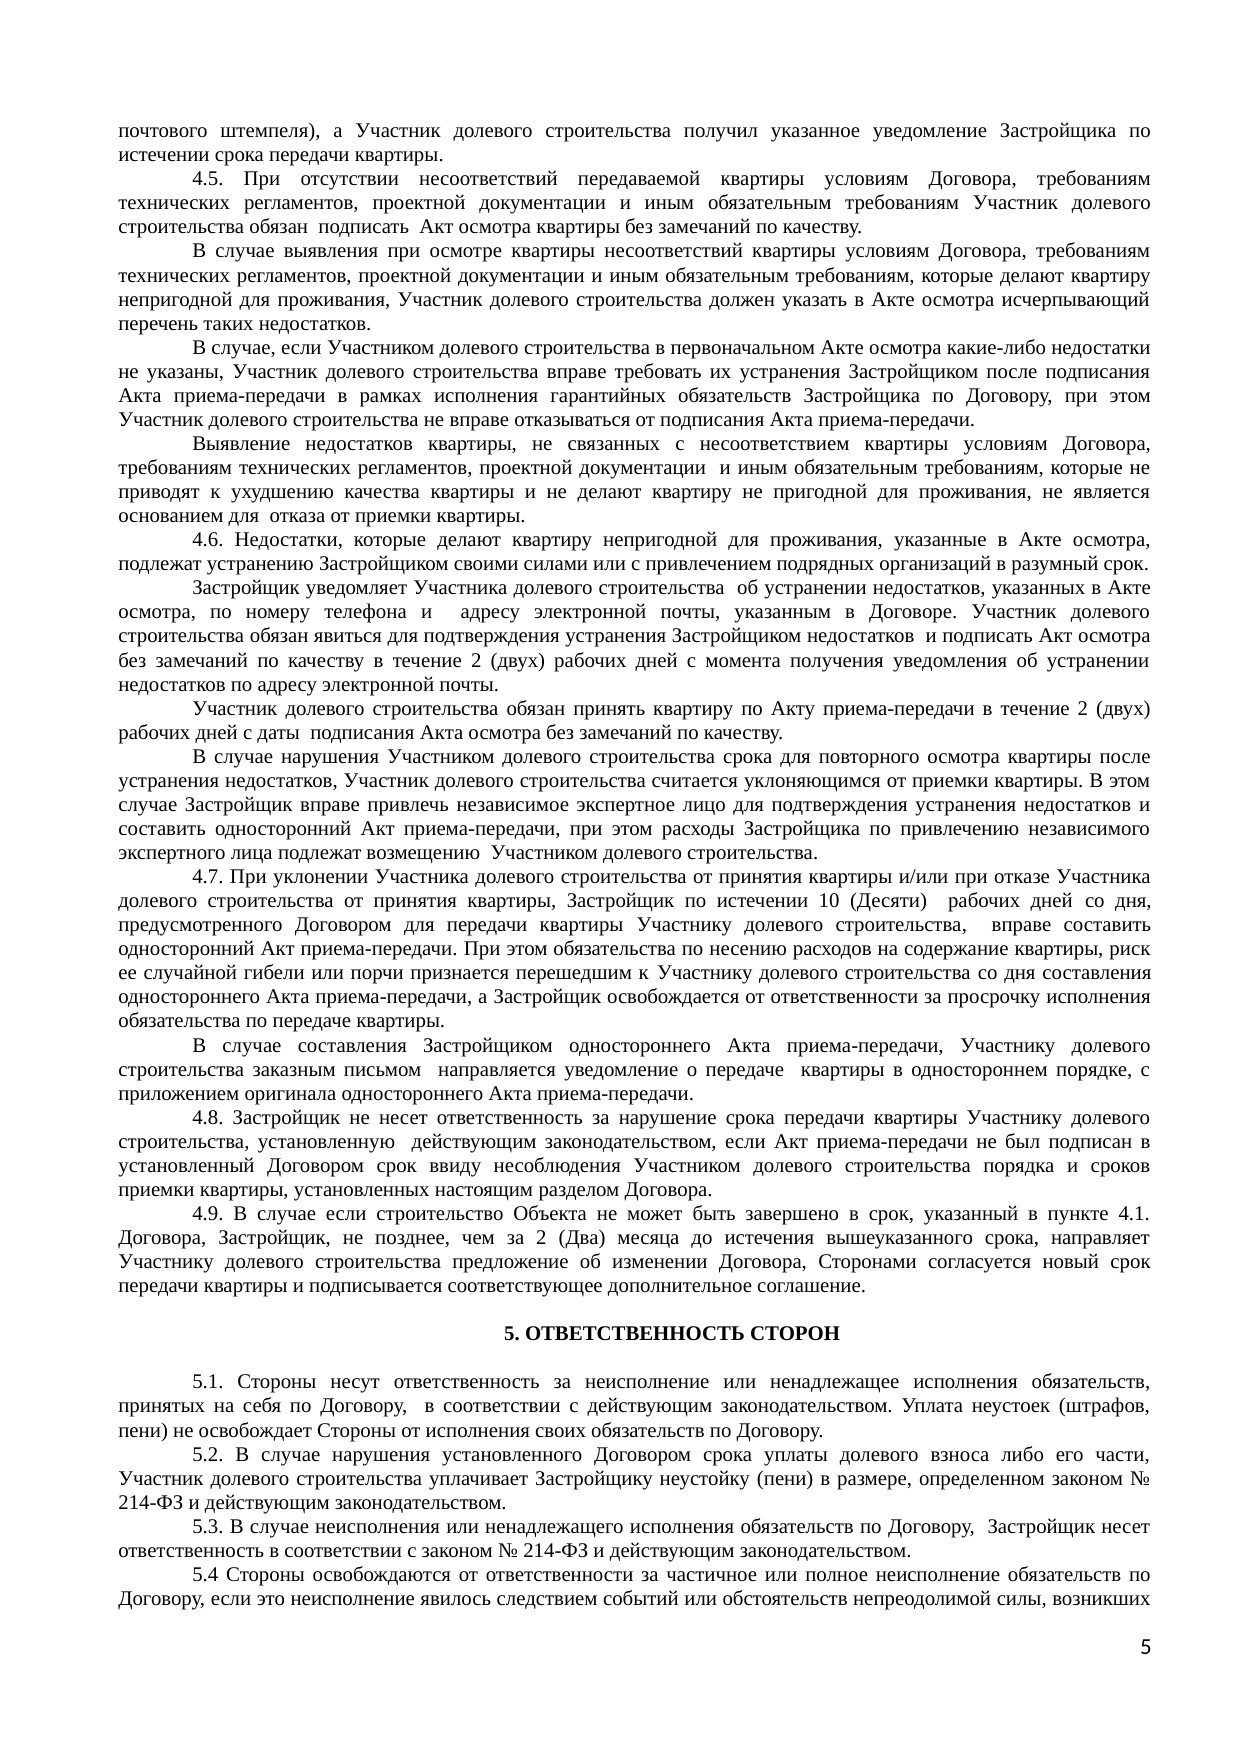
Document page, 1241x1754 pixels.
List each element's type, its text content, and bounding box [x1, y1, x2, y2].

text 4.8. Застройщик не несет ответственность за нарушение срока передачи квартиры Участнику долевого строительства, установленную действующим законодательством, если Акт приема-передачи не был подписан в установленный Договором срок ввиду несоблюдения Участником долевого строительства порядка и сроков приемки квартиры, установленных настоящим разделом Договора. [118, 1105, 1152, 1201]
text 5.2. В случае нарушения установленного Договором срока уплаты долевого взноса либо его части, Участник долевого строительства уплачивает Застройщику неустойку (пени) в размере, определенном законом № 214-ФЗ и действующим законодательством. [118, 1442, 1152, 1514]
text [118, 118, 1152, 166]
text Застройщик уведомляет Участника долевого строительства об устранении недостатков, указанных в Акте осмотра, по номеру телефона и адресу электронной почты, указанным в Договоре. Участник долевого строительства обязан явиться для подтверждения устранения Застройщиком недостатков и подписать Акт осмотра без замечаний по качеству в течение 2 (двух) рабочих дней с момента получения уведомления об устранении недостатков по адресу электронной почты. [118, 575, 1152, 696]
text В случае выявления при осмотре квартиры несоответствий квартиры условиям Договора, требованиям технических регламентов, проектной документации и иным обязательным требованиям, которые делают квартиру непригодной для проживания, Участник долевого строительства должен указать в Акте осмотра исчерпывающий перечень таких недостатков. [118, 238, 1152, 335]
text 4.5. При отсутствии несоответствий передаваемой квартиры условиям Договора, требованиям технических регламентов, проектной документации и иным обязательным требованиям Участник долевого строительства обязан подписать Акт осмотра квартиры без замечаний по качеству. [118, 166, 1152, 238]
text 4.6. Недостатки, которые делают квартиру непригодной для проживания, указанные в Акте осмотра, подлежат устранению Застройщиком своими силами или с привлечением подрядных организаций в разумный срок. [118, 527, 1152, 575]
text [118, 1562, 1152, 1610]
text Выявление недостатков квартиры, не связанных с несоответствием квартиры условиям Договора, требованиям технических регламентов, проектной документации и иным обязательным требованиям, которые не приводят к ухудшению качества квартиры и не делают квартиру не пригодной для проживания, не является основанием для отказа от приемки квартиры. [118, 431, 1152, 527]
text 5.1. Стороны несут ответственность за неисполнение или ненадлежащее исполнения обязательств, принятых на себя по Договору, в соответствии с действующим законодательством. Уплата неустоек (штрафов, пени) не освобождает Стороны от исполнения своих обязательств по Договору. [118, 1369, 1152, 1442]
text В случае, если Участником долевого строительства в первоначальном Акте осмотра какие-либо недостатки не указаны, Участник долевого строительства вправе требовать их устранения Застройщиком после подписания Акта приема-передачи в рамках исполнения гарантийных обязательств Застройщика по Договору, при этом Участник долевого строительства не вправе отказываться от подписания Акта приема-передачи. [118, 335, 1152, 431]
text 5.3. В случае неисполнения или ненадлежащего исполнения обязательств по Договору, Застройщик несет ответственность в соответствии с законом № 214-ФЗ и действующим законодательством. [118, 1514, 1152, 1562]
text Участник долевого строительства обязан принять квартиру по Акту приема-передачи в течение 2 (двух) рабочих дней с даты подписания Акта осмотра без замечаний по качеству. [118, 696, 1152, 744]
text В случае составления Застройщиком одностороннего Акта приема-передачи, Участнику долевого строительства заказным письмом направляется уведомление о передаче квартиры в одностороннем порядке, с приложением оригинала одностороннего Акта приема-передачи. [118, 1032, 1152, 1105]
text 4.9. В случае если строительство Объекта не может быть завершено в срок, указанный в пункте 4.1. Договора, Застройщик, не позднее, чем за 2 (Два) месяца до истечения вышеуказанного срока, направляет Участнику долевого строительства предложение об изменении Договора, Сторонами согласуется новый срок передачи квартиры и подписывается соответствующее дополнительное соглашение. [118, 1201, 1152, 1297]
text 4.7. При уклонении Участника долевого строительства от принятия квартиры и/или при отказе Участника долевого строительства от принятия квартиры, Застройщик по истечении 10 (Десяти) рабочих дней со дня, предусмотренного Договором для передачи квартиры Участнику долевого строительства, вправе составить односторонний Акт приема-передачи. При этом обязательства по несению расходов на содержание квартиры, риск ее случайной гибели или порчи признается перешедшим к Участнику долевого строительства со дня составления одностороннего Акта приема-передачи, а Застройщик освобождается от ответственности за просрочку исполнения обязательства по передаче квартиры. [118, 864, 1152, 1032]
text 5. ОТВЕТСТВЕННОСТЬ СТОРОН [118, 1321, 1152, 1345]
text В случае нарушения Участником долевого строительства срока для повторного осмотра квартиры после устранения недостатков, Участник долевого строительства считается уклоняющимся от приемки квартиры. В этом случае Застройщик вправе привлечь независимое экспертное лицо для подтверждения устранения недостатков и составить односторонний Акт приема-передачи, при этом расходы Застройщика по привлечению независимого экспертного лица подлежат возмещению Участником долевого строительства. [118, 744, 1152, 864]
